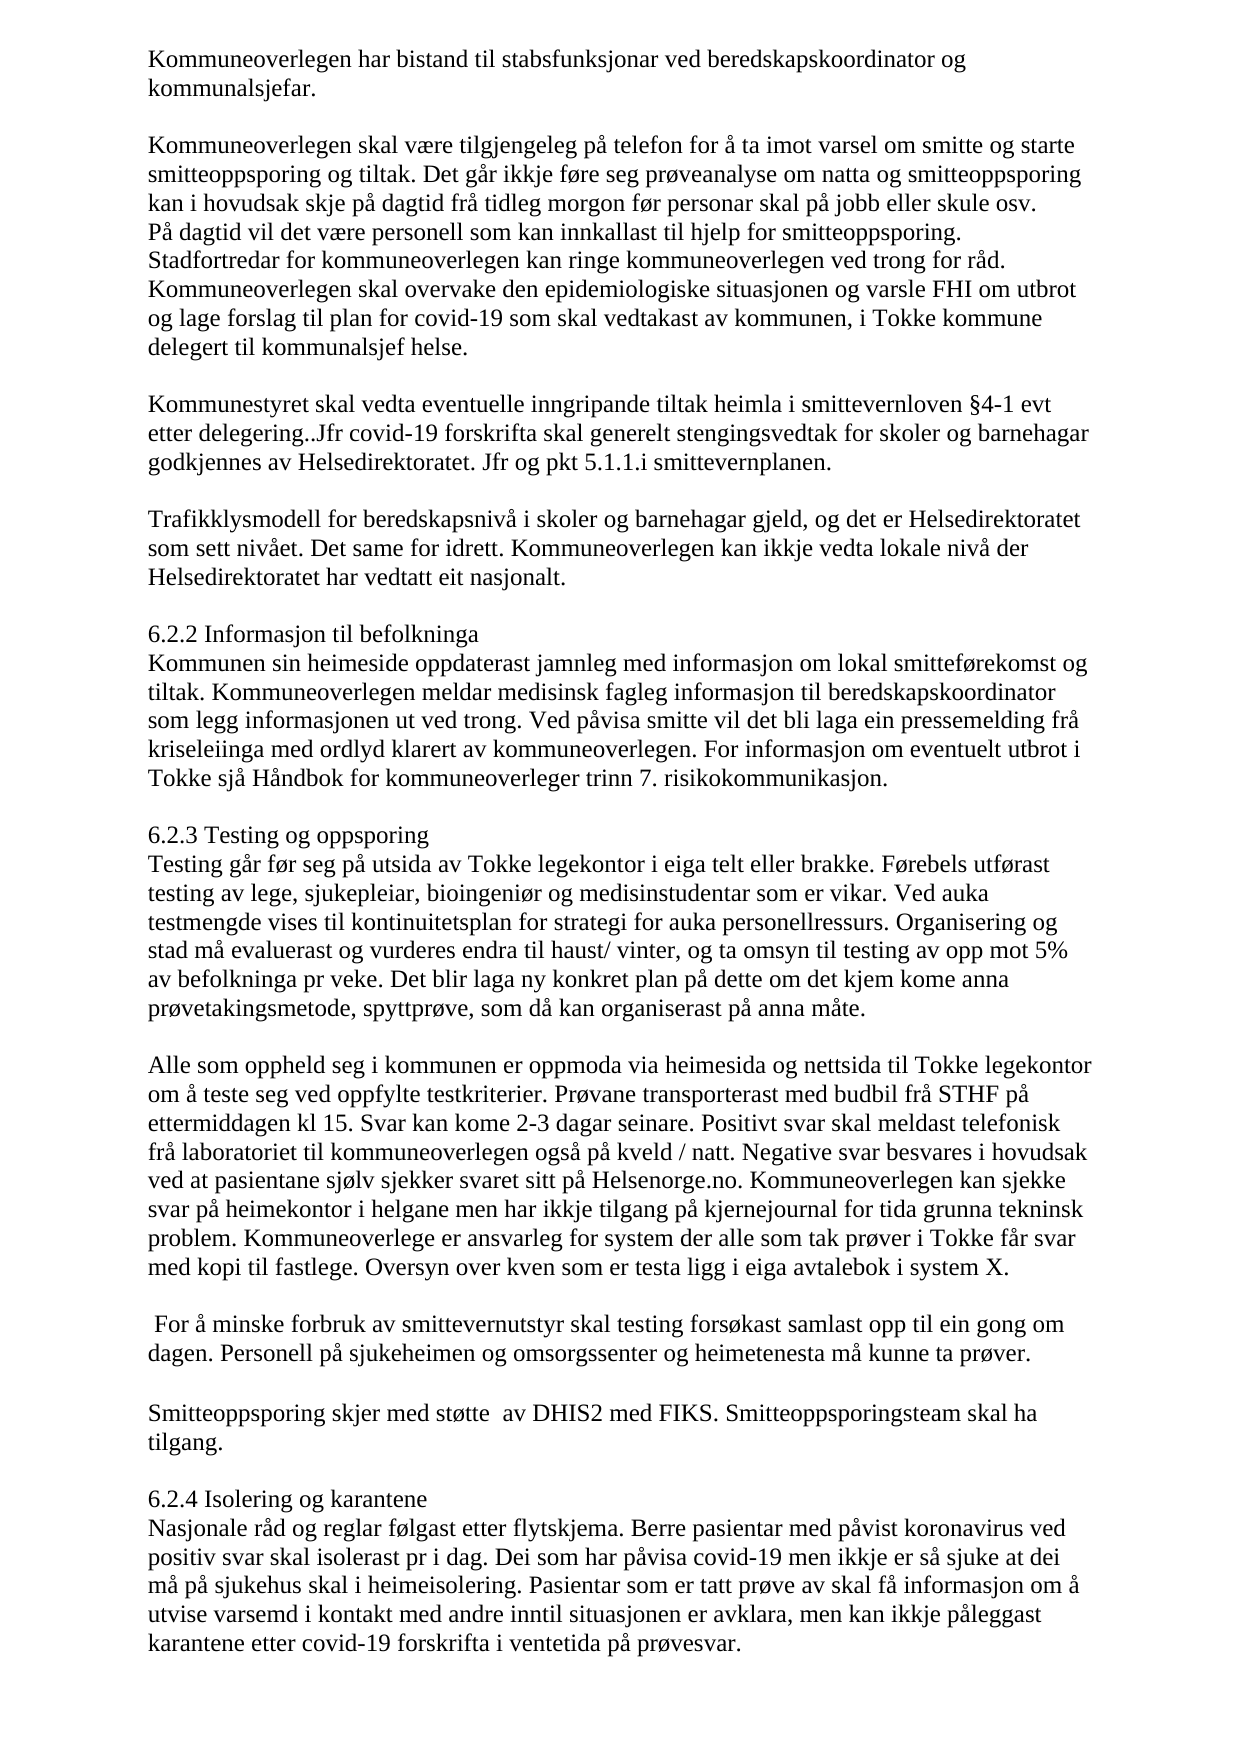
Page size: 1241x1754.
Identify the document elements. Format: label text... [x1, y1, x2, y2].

list Testing går før seg på utsida av Tokke legekontor i eiga telt eller brakke. Førebels utførast testing av lege, sjukepleiar, bioingeniør og medisinstudentar som er vikar. Ved auka testmengde vises til kontinuitetsplan for strategi for auka personellressurs. Organisering og stad må evaluerast og vurderes endra til haust/ vinter, og ta omsyn til testing av opp mot 5% av befolkninga pr veke. Det blir laga ny konkret plan på dette om det kjem kome anna prøvetakingsmetode, spyttprøve, som då kan organiserast på anna måte. [148, 849, 1092, 1022]
list Nasjonale råd og reglar følgast etter flytskjema. Berre pasientar med påvist koronavirus ved positiv svar skal isolerast pr i dag. Dei som har påvisa covid-19 men ikkje er så sjuke at dei må på sjukehus skal i heimeisolering. Pasientar som er tatt prøve av skal få informasjon om å utvise varsemd i kontakt med andre inntil situasjonen er avklara, men kan ikkje påleggast karantene etter covid-19 forskrifta i ventetida på prøvesvar. [148, 1513, 1092, 1657]
list Kommunen sin heimeside oppdaterast jamnleg med informasjon om lokal smitteførekomst og tiltak. Kommuneoverlegen meldar medisinsk fagleg informasjon til beredskapskoordinator som legg informasjonen ut ved trong. Ved påvisa smitte vil det bli laga ein pressemelding frå kriseleiinga med ordlyd klarert av kommuneoverlegen. For informasjon om eventuelt utbrot i Tokke sjå Håndbok for kommuneoverleger trinn 7. risikokommunikasjon. [148, 648, 1092, 792]
list 6.2.2 Informasjon til befolkninga [148, 619, 1092, 648]
list Smitteoppsporing skjer med støtte av DHIS2 med FIKS. Smitteoppsporingsteam skal ha tilgang. [148, 1398, 1092, 1455]
list 6.2.3 Testing og oppsporing [148, 821, 1092, 849]
list På dagtid vil det være personell som kan innkallast til hjelp for smitteoppsporing. [148, 217, 1092, 246]
list Kommuneoverlegen skal være tilgjengeleg på telefon for å ta imot varsel om smitte og starte smitteoppsporing og tiltak. Det går ikkje føre seg prøveanalyse om natta og smitteoppsporing kan i hovudsak skje på dagtid frå tidleg morgon før personar skal på jobb eller skule osv. [148, 131, 1092, 217]
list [148, 44, 1092, 102]
list 6.2.4 Isolering og karantene [148, 1484, 1092, 1513]
list Kommunestyret skal vedta eventuelle inngripande tiltak heimla i smittevernloven §4-1 evt etter delegering..Jfr covid-19 forskrifta skal generelt stengingsvedtak for skoler og barnehagar godkjennes av Helsedirektoratet. Jfr og pkt 5.1.1.i smittevernplanen. [148, 389, 1092, 476]
list For å minske forbruk av smittevernutstyr skal testing forsøkast samlast opp til ein gong om dagen. Personell på sjukeheimen og omsorgssenter og heimetenesta må kunne ta prøver. [148, 1309, 1092, 1367]
list Trafikklysmodell for beredskapsnivå i skoler og barnehagar gjeld, og det er Helsedirektoratet som sett nivået. Det same for idrett. Kommuneoverlegen kan ikkje vedta lokale nivå der Helsedirektoratet har vedtatt eit nasjonalt. [148, 504, 1092, 591]
list Stadfortredar for kommuneoverlegen kan ringe kommuneoverlegen ved trong for råd. [148, 246, 1092, 274]
list Kommuneoverlegen skal overvake den epidemiologiske situasjonen og varsle FHI om utbrot og lage forslag til plan for covid-19 som skal vedtakast av kommunen, i Tokke kommune delegert til kommunalsjef helse. [148, 274, 1092, 361]
list Alle som oppheld seg i kommunen er oppmoda via heimesida og nettsida til Tokke legekontor om å teste seg ved oppfylte testkriterier. Prøvane transporterast med budbil frå STHF på ettermiddagen kl 15. Svar kan kome 2-3 dagar seinare. Positivt svar skal meldast telefonisk frå laboratoriet til kommuneoverlegen også på kveld / natt. Negative svar besvares i hovudsak ved at pasientane sjølv sjekker svaret sitt på Helsenorge.no. Kommuneoverlegen kan sjekke svar på heimekontor i helgane men har ikkje tilgang på kjernejournal for tida grunna tekninsk problem. Kommuneoverlege er ansvarleg for system der alle som tak prøver i Tokke får svar med kopi til fastlege. Oversyn over kven som er testa ligg i eiga avtalebok i system X. [148, 1051, 1092, 1281]
